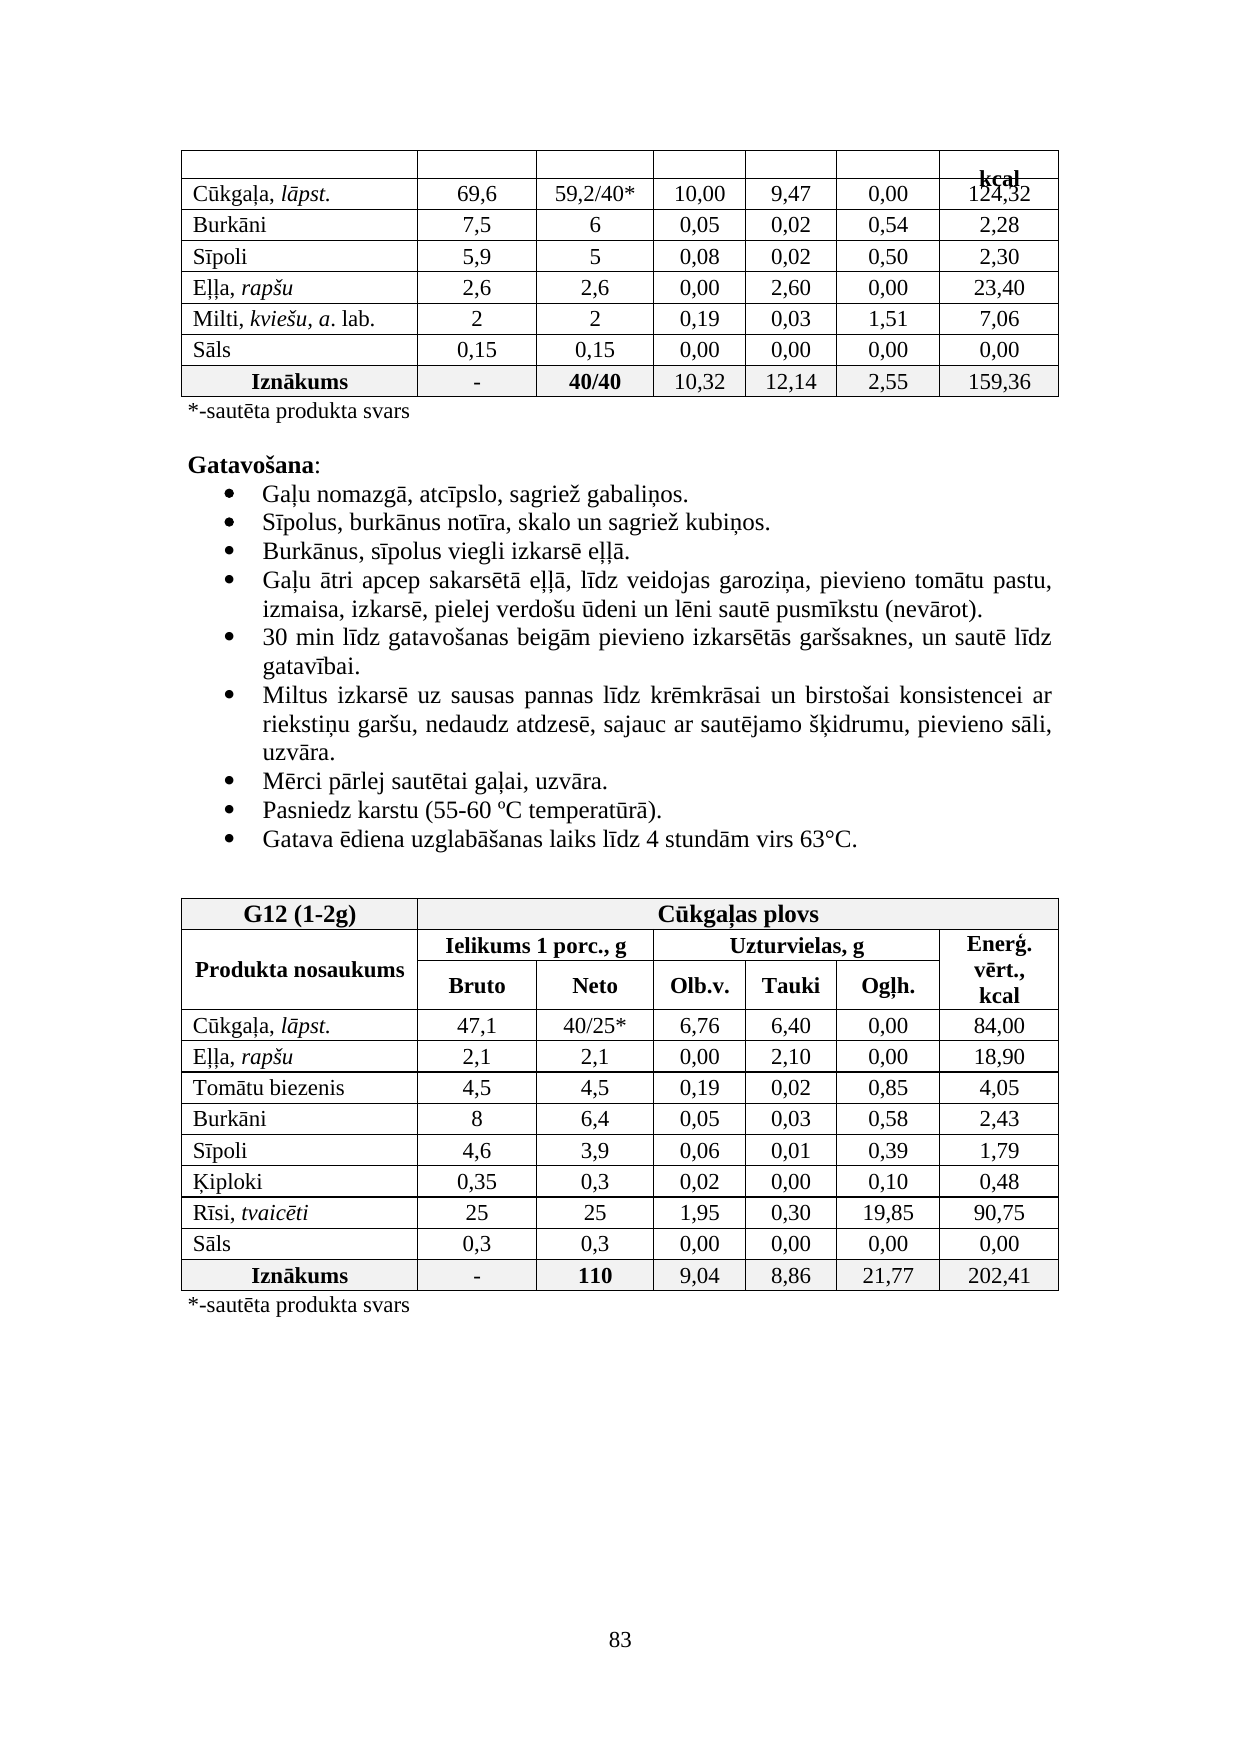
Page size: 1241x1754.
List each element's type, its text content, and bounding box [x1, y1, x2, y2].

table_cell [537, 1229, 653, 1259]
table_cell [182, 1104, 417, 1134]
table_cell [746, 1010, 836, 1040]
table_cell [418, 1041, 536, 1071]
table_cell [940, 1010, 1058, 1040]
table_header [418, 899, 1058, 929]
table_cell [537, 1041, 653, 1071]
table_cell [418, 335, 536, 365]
list Gatava ēdiena uzglabāšanas laiks līdz 4 stundām virs 63°C. [225, 824, 1053, 852]
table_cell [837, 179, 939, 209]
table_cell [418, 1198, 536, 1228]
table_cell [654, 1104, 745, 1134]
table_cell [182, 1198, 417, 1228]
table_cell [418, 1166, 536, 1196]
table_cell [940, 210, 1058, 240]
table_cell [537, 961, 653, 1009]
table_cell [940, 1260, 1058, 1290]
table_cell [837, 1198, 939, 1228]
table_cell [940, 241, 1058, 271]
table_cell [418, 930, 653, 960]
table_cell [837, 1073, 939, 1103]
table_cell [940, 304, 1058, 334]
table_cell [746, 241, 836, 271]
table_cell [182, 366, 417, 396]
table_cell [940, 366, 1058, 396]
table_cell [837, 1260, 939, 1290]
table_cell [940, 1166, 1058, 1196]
list Gaļu ātri apcep sakarsētā eļļā, līdz veidojas garoziņa, pievieno tomātu pastu, izmaisa, izkarsē, pielej verdošu ūdeni un lēni sautē pusmīkstu (nevārot). [225, 565, 1053, 622]
list Miltus izkarsē uz sausas pannas līdz krēmkrāsai un birstošai konsistencei ar riekstiņu garšu, nedaudz atdzesē, sajauc ar sautējamo šķidrumu, pievieno sāli, uzvāra. [225, 680, 1053, 766]
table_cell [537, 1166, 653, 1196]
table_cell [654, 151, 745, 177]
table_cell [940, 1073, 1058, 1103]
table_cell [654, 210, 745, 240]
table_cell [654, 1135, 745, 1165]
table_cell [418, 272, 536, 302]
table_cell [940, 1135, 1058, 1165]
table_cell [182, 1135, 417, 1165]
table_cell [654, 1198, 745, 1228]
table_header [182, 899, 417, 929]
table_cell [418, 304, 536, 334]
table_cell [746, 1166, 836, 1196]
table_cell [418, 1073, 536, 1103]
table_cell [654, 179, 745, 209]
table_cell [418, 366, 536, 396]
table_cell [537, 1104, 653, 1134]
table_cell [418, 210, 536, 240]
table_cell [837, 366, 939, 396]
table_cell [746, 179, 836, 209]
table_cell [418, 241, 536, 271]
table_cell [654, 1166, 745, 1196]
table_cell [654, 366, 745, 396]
list Mērci pārlej sautētai gaļai, uzvāra. [225, 766, 1053, 795]
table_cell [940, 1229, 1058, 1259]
list Burkānus, sīpolus viegli izkarsē eļļā. [225, 536, 1053, 565]
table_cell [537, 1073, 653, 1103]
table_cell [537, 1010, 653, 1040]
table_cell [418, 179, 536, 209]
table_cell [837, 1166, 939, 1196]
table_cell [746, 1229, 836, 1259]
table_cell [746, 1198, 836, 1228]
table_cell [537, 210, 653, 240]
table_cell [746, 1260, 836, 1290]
list Pasniedz karstu (55-60 ºC temperatūrā). [225, 795, 1053, 824]
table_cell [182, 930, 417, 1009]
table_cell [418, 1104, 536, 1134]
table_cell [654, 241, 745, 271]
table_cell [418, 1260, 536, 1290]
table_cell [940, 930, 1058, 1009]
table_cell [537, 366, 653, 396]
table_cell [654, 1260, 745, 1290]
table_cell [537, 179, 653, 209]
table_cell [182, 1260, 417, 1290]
list Sīpolus, burkānus notīra, skalo un sagriež kubiņos. [225, 507, 1053, 536]
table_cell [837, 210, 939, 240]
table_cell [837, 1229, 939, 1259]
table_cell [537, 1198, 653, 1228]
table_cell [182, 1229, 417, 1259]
list Gaļu nomazgā, atcīpslo, sagriež gabaliņos. [225, 479, 1053, 507]
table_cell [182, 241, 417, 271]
text Gatavošana: [187, 450, 1053, 479]
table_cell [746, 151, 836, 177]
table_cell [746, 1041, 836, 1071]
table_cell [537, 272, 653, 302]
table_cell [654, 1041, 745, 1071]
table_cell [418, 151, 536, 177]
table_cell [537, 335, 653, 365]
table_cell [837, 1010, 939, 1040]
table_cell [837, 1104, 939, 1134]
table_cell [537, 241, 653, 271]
text *-sautēta produkta svars [187, 1291, 1053, 1317]
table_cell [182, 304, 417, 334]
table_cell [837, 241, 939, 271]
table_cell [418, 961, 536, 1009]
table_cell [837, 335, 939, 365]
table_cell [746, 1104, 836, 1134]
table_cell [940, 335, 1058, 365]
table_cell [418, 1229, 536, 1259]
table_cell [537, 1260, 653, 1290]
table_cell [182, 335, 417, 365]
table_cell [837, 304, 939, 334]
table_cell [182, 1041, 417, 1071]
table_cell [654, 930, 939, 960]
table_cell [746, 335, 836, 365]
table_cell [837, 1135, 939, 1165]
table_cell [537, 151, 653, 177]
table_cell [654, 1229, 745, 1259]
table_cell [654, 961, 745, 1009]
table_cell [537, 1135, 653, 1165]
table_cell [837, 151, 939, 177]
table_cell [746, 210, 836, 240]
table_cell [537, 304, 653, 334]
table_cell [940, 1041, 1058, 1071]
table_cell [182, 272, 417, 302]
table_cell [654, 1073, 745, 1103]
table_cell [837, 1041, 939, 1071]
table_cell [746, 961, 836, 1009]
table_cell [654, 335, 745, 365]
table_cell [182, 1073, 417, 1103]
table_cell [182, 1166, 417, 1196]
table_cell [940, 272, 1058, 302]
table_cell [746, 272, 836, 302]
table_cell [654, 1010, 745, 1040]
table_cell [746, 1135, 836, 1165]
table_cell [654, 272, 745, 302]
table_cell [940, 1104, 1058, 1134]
list 30 min līdz gatavošanas beigām pievieno izkarsētās garšsaknes, un sautē līdz gatavībai. [225, 622, 1053, 680]
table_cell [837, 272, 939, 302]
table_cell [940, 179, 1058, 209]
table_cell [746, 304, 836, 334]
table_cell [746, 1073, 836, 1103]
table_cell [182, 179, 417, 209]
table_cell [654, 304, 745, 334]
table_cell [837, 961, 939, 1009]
text *-sautēta produkta svars [187, 397, 1053, 423]
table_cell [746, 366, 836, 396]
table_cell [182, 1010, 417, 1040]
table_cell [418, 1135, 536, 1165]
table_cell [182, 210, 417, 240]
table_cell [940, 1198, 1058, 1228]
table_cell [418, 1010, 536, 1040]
